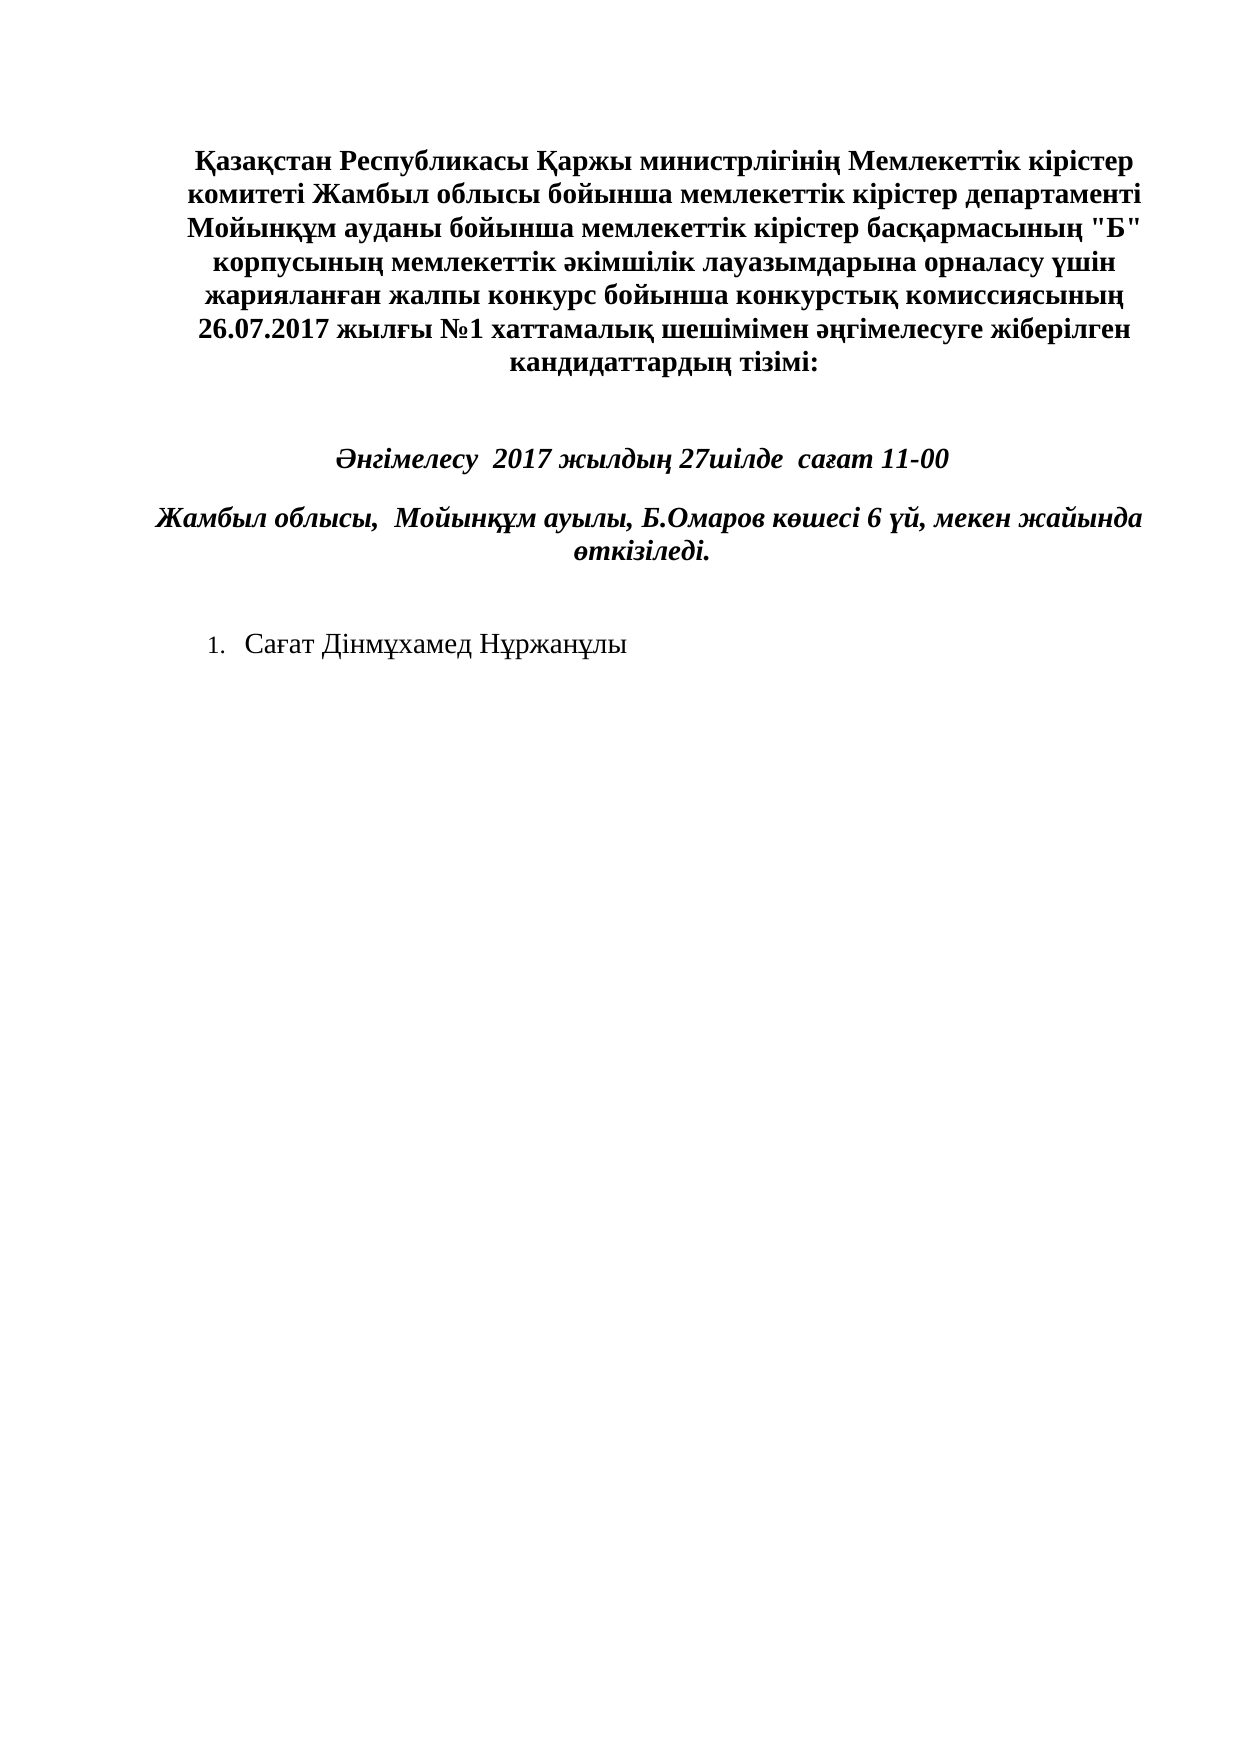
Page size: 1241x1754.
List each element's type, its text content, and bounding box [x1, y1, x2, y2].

subtitle Жамбыл облысы, Мойынқұм ауылы, Б.Омаров көшесі 6 үй, мекен жайында өткізіледі. [133, 500, 1152, 567]
subtitle Қазақстан Республикасы Қаржы министрлігінің Мемлекеттік кірістер комитеті Жамбыл облысы бойынша мемлекеттік кірістер департаменті Мойынқұм ауданы бойынша мемлекеттік кірістер басқармасының "Б" корпусының мемлекеттік әкімшілік лауазымдарына орналасу үшін жарияланған жалпы конкурс бойынша конкурстық комиссиясының 26.07.2017 жылғы №1 хаттамалық шешімімен әңгімелесуге жіберілген кандидаттардың тізімі: [177, 143, 1152, 378]
list Сағат Дінмұхамед Нұржанұлы [207, 626, 1152, 660]
subtitle Әнгімелесу 2017 жылдың 27шілде сағат 11-00 [133, 441, 1152, 475]
